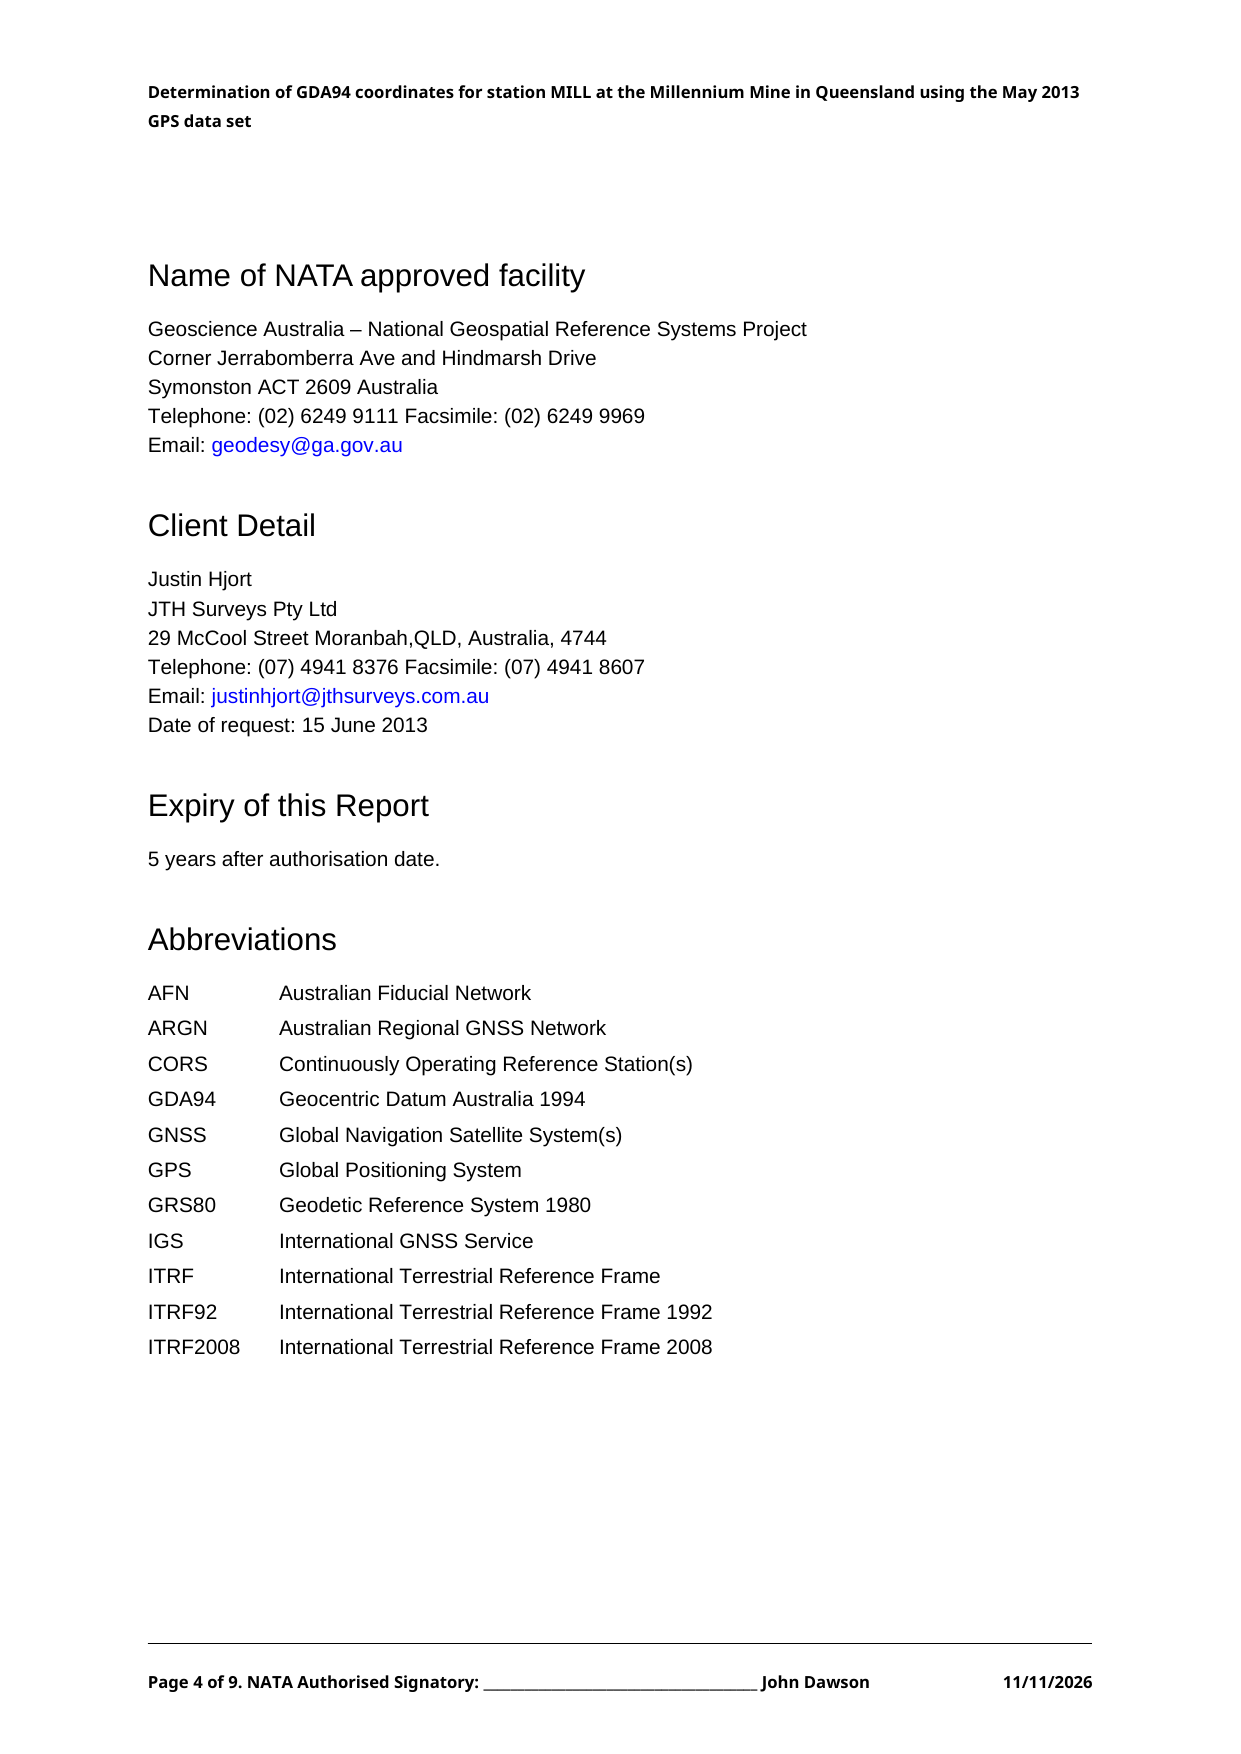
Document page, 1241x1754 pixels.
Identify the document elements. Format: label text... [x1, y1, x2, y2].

text Email: justinhjort@jthsurveys.com.au [148, 679, 1092, 708]
text CORS Continuously Operating Reference Station(s) [148, 1046, 1092, 1076]
text Corner Jerrabomberra Ave and Hindmarsh Drive [148, 341, 1092, 370]
subtitle Expiry of this Report [148, 787, 1092, 823]
text ITRF2008 International Terrestrial Reference Frame 2008 [148, 1330, 1092, 1359]
text Symonston ACT 2609 Australia [148, 370, 1092, 399]
text ITRF International Terrestrial Reference Frame [148, 1259, 1092, 1288]
text Email: geodesy@ga.gov.au [148, 428, 1092, 457]
text Justin Hjort [148, 562, 1092, 591]
text Telephone: (07) 4941 8376 Facsimile: (07) 4941 8607 [148, 649, 1092, 679]
text 29 McCool Street Moranbah,QLD, Australia, 4744 [148, 620, 1092, 649]
text GNSS Global Navigation Satellite System(s) [148, 1117, 1092, 1146]
text GDA94 Geocentric Datum Australia 1994 [148, 1082, 1092, 1111]
text JTH Surveys Pty Ltd [148, 591, 1092, 620]
text Telephone: (02) 6249 9111 Facsimile: (02) 6249 9969 [148, 399, 1092, 428]
subtitle Abbreviations [148, 921, 1092, 957]
text Date of request: 15 June 2013 [148, 708, 1092, 737]
subtitle Name of NATA approved facility [148, 257, 1092, 293]
text ITRF92 International Terrestrial Reference Frame 1992 [148, 1294, 1092, 1323]
subtitle Client Detail [148, 507, 1092, 543]
text 5 years after authorisation date. [148, 842, 1092, 871]
text Geoscience Australia – National Geospatial Reference Systems Project [148, 311, 1092, 341]
text GRS80 Geodetic Reference System 1980 [148, 1188, 1092, 1217]
text ARGN Australian Regional GNSS Network [148, 1011, 1092, 1040]
text IGS International GNSS Service [148, 1223, 1092, 1253]
text GPS Global Positioning System [148, 1153, 1092, 1182]
text AFN Australian Fiducial Network [148, 976, 1092, 1005]
